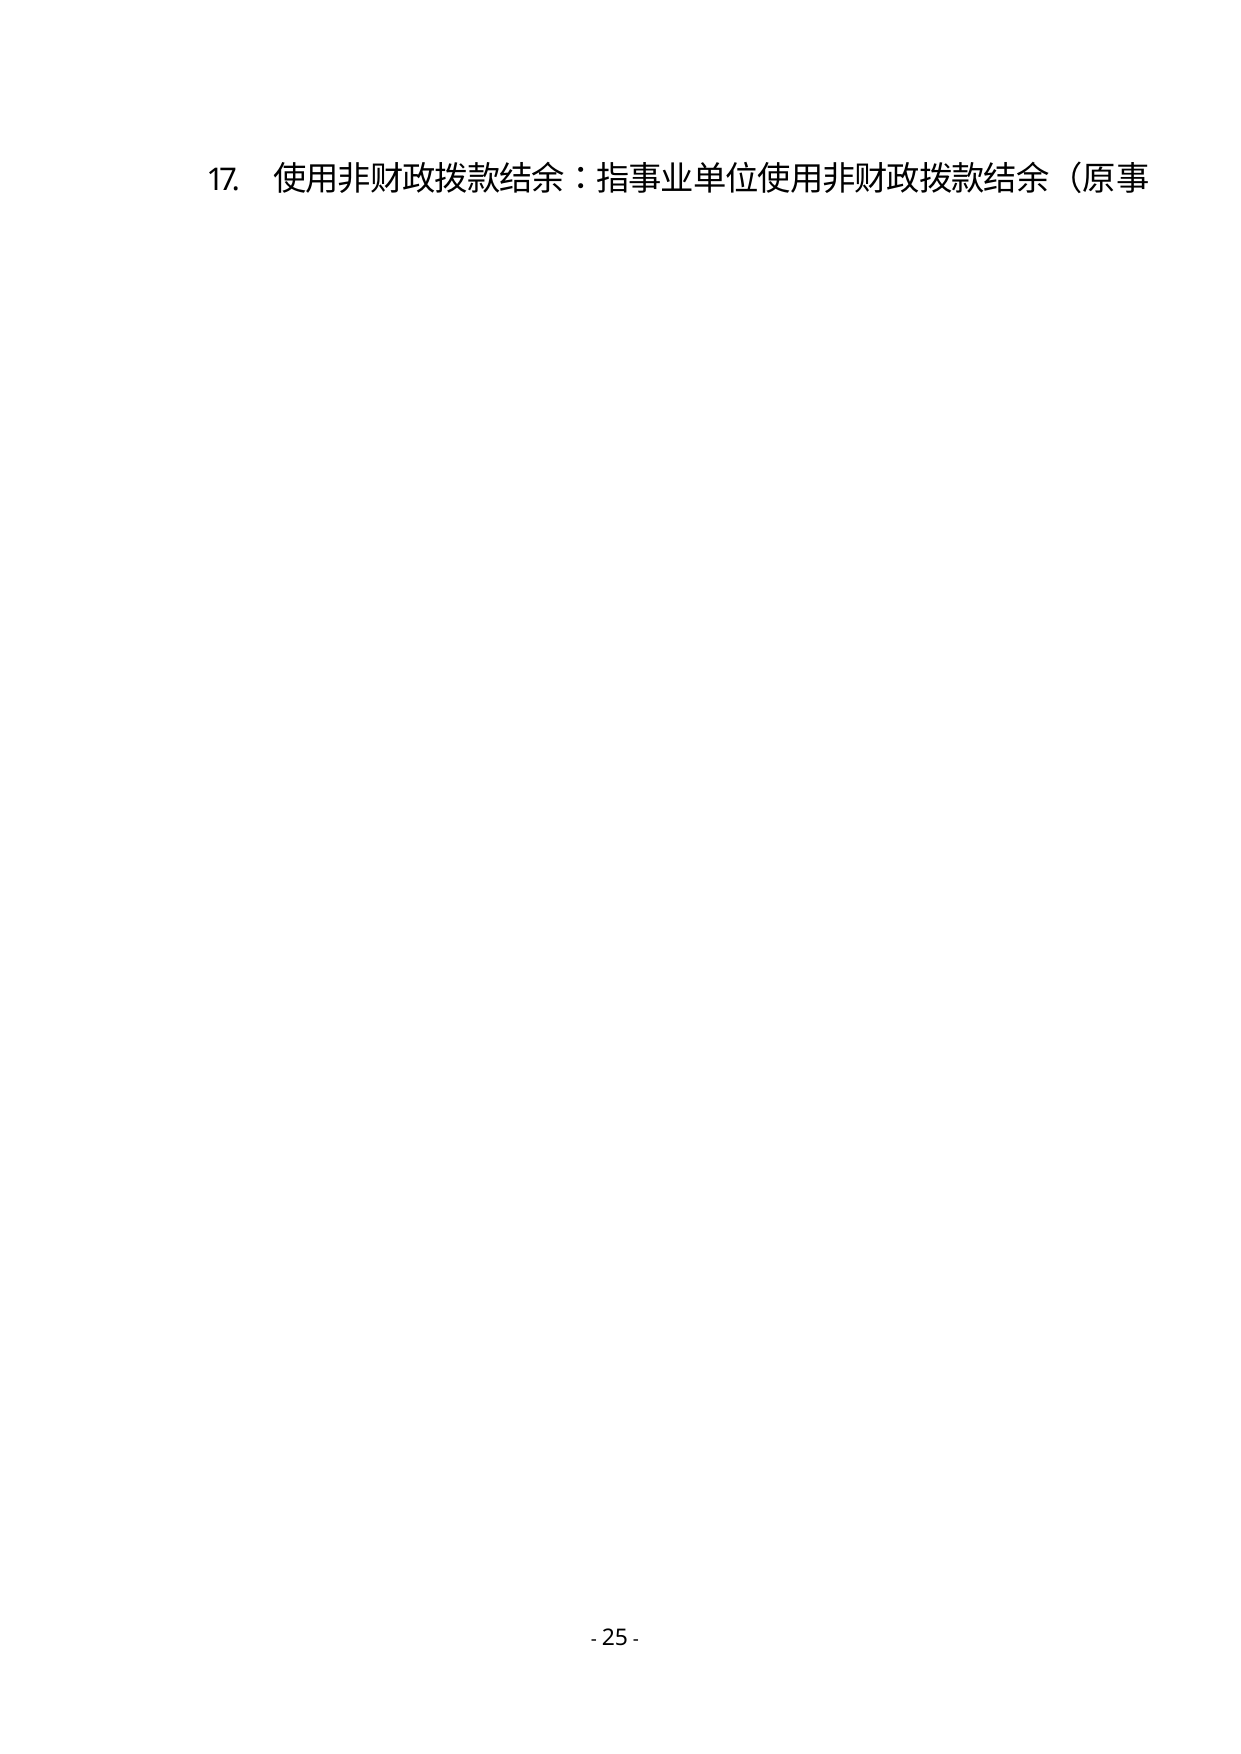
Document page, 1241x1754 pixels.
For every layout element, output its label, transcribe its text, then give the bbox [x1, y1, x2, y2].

list 使用非财政拨款结余：指事业单位使用非财政拨款结余（原事 [206, 156, 1190, 199]
